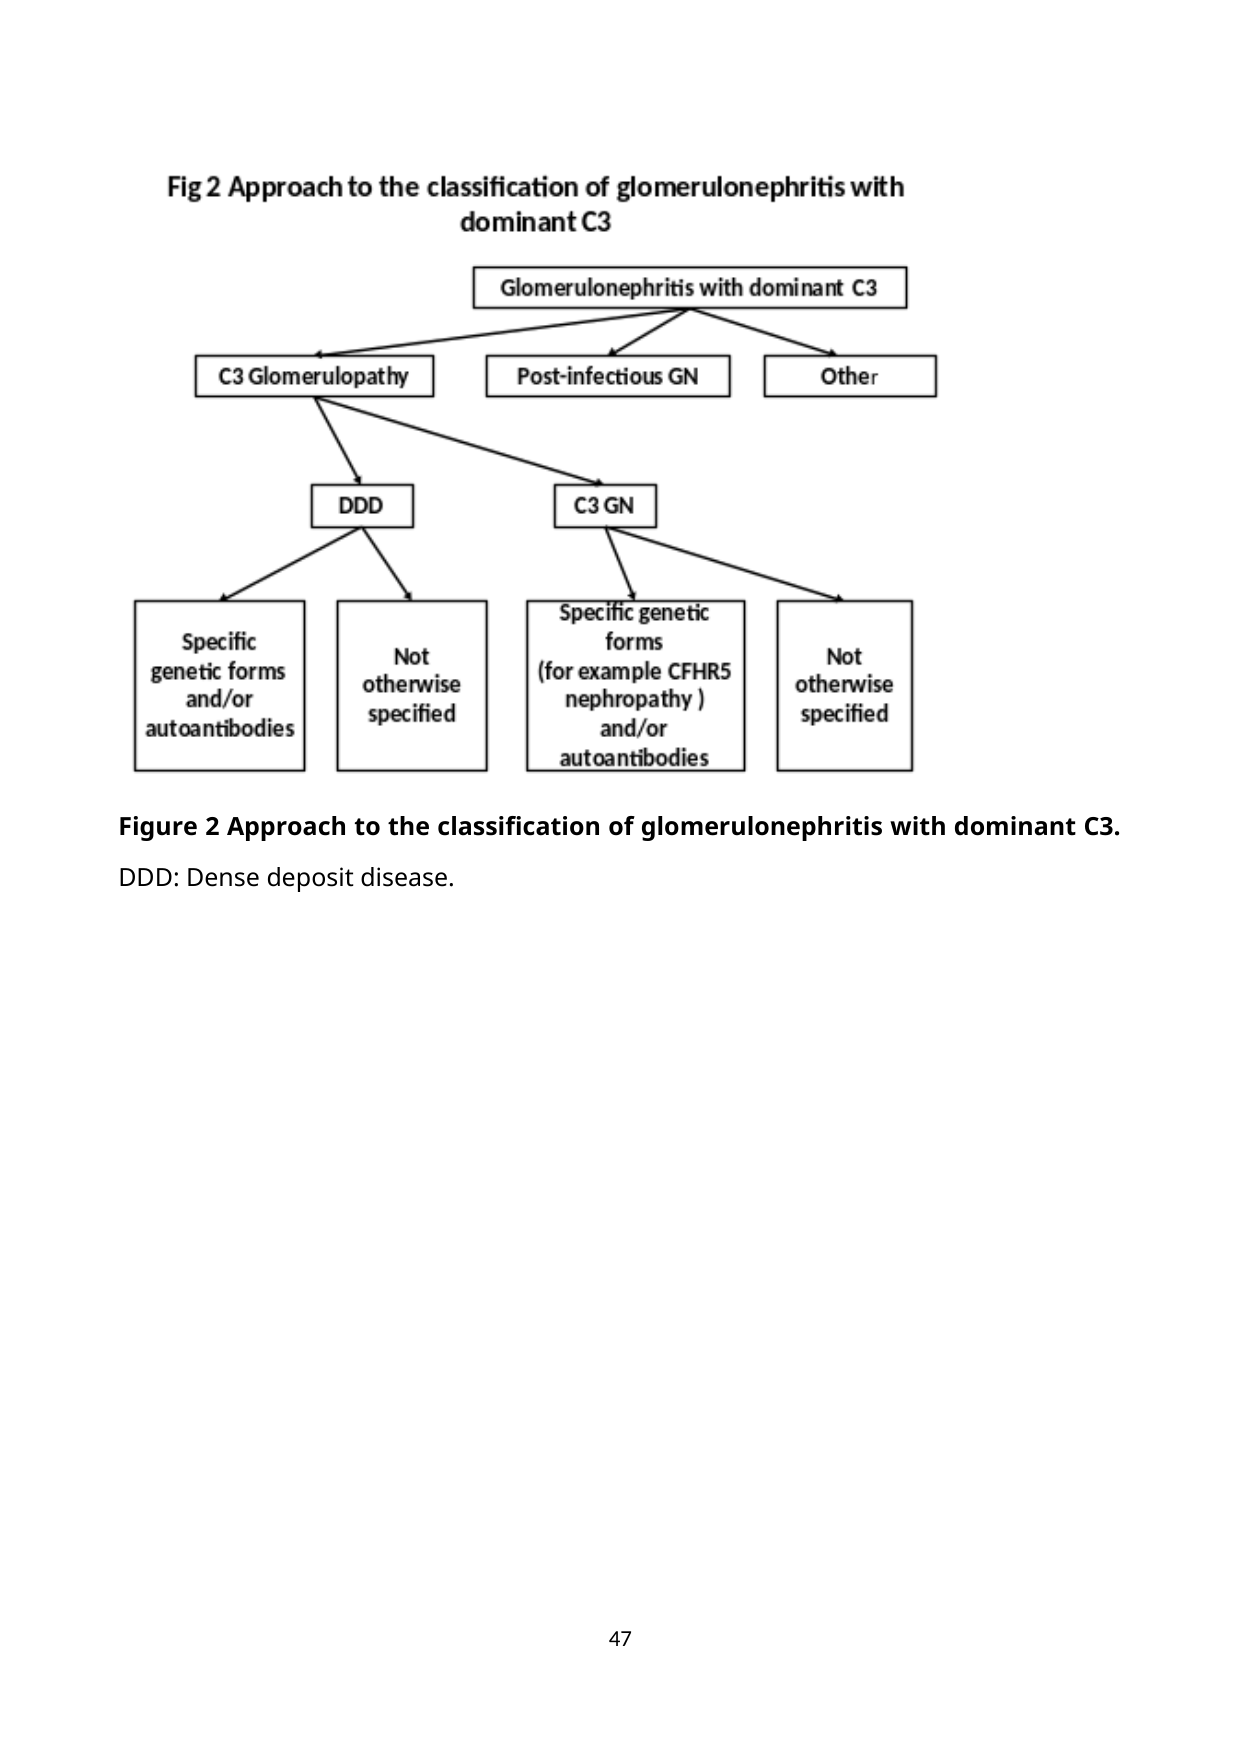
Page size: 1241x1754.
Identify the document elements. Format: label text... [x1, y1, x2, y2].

text Figure 2 Approach to the classification of glomerulonephritis with dominant C3. DDD: Dense deposit disease. [118, 809, 1122, 894]
